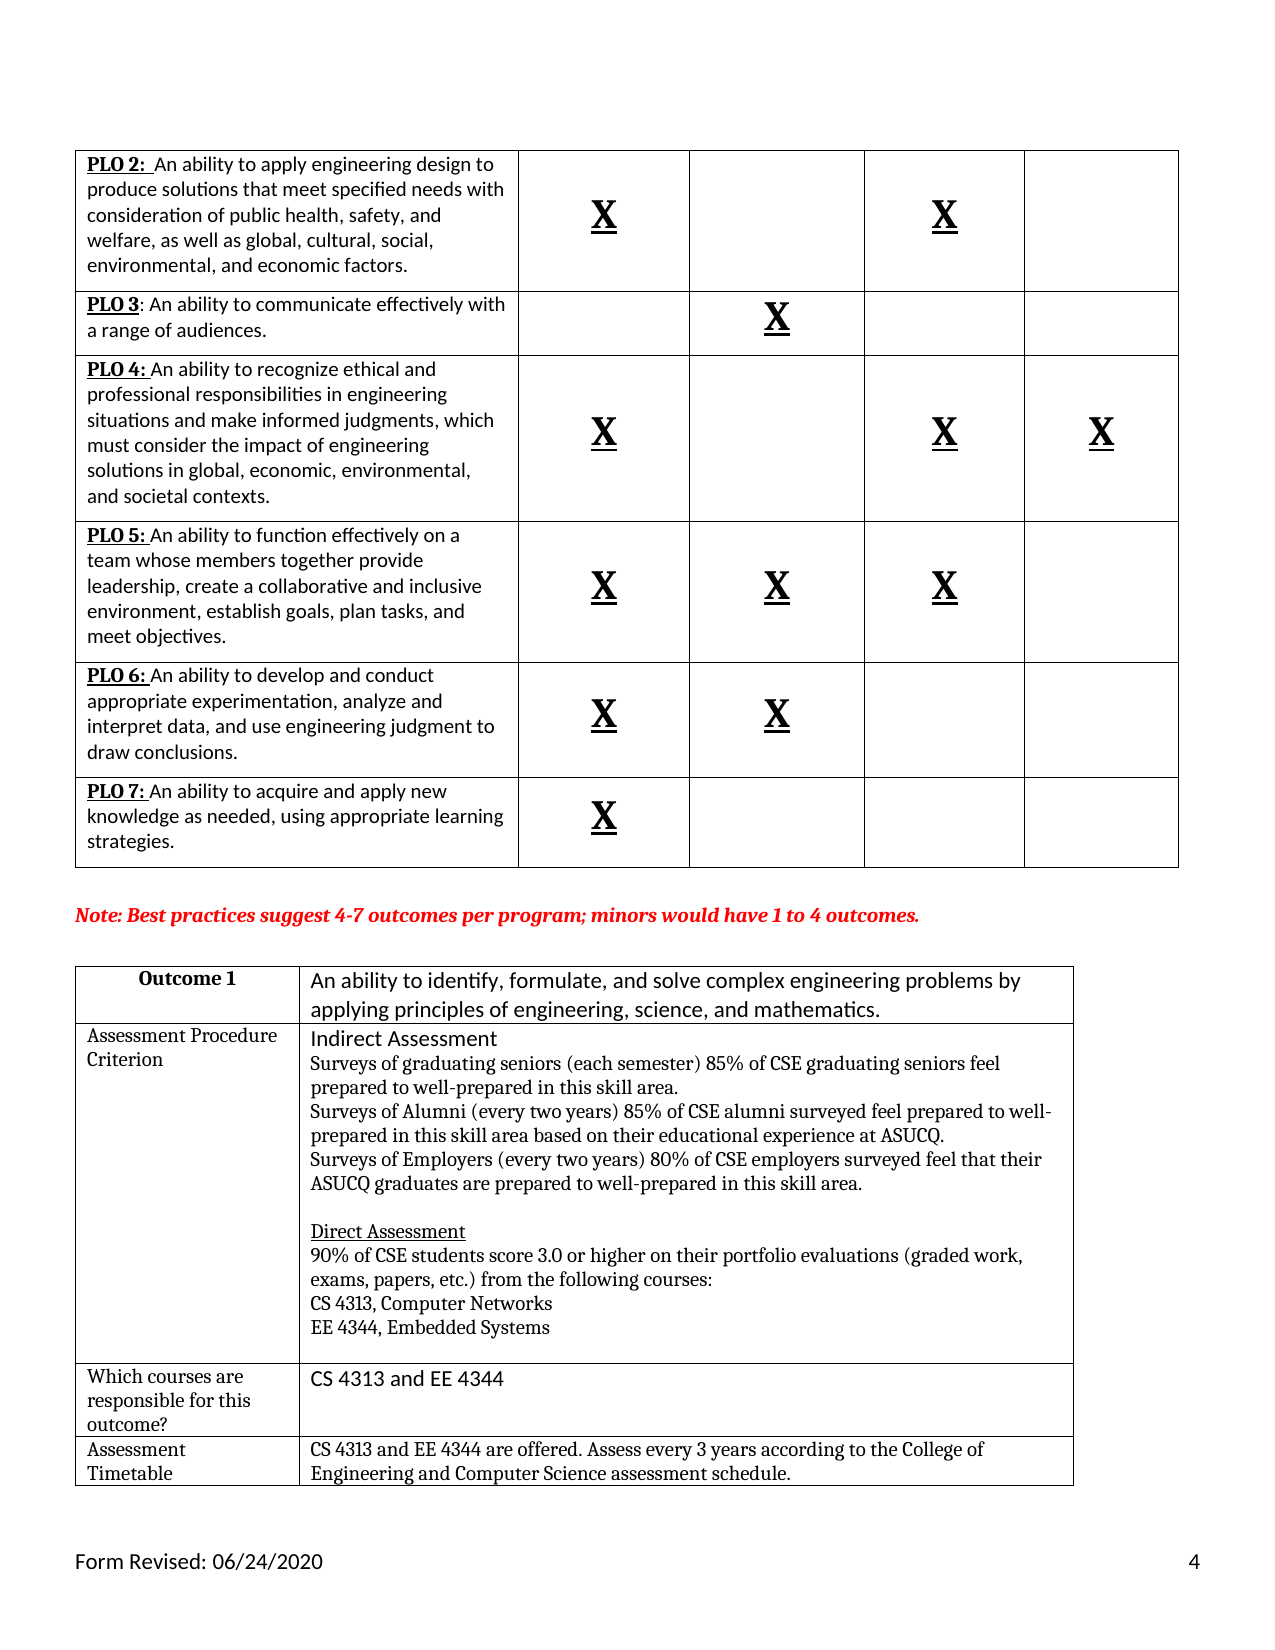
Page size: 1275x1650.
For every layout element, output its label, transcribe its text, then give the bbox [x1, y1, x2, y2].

table_cell PLO 6: An ability to develop and conduct appropriate experimentation, analyze and interpret data, and use engineering judgment to draw conclusions. [76, 663, 518, 777]
table_cell [1025, 663, 1178, 777]
table_cell Assessment Timetable [76, 1437, 299, 1485]
table_cell X [690, 663, 864, 777]
table_cell X [1025, 356, 1178, 521]
table_cell X [690, 522, 864, 662]
table_cell [519, 292, 689, 355]
table_cell PLO 7: An ability to acquire and apply new knowledge as needed, using appropriate learning strategies. [76, 778, 518, 867]
table_cell PLO 4: An ability to recognize ethical and professional responsibilities in engineering situations and make informed judgments, which must consider the impact of engineering solutions in global, economic, environmental, and societal contexts. [76, 356, 518, 521]
table_cell [865, 292, 1024, 355]
table_cell [865, 663, 1024, 777]
table_cell PLO 2: An ability to apply engineering design to produce solutions that meet specified needs with consideration of public health, safety, and welfare, as well as global, cultural, social, environmental, and economic factors. [76, 151, 518, 291]
table_cell [1025, 151, 1178, 291]
table_cell [690, 151, 864, 291]
table_cell [1025, 522, 1178, 662]
table_cell X [690, 292, 864, 355]
table_cell X [519, 778, 689, 867]
table_header Outcome 1 [76, 967, 299, 1023]
text Note: Best practices suggest 4-7 outcomes per program; minors would have 1 to 4 outcomes. [75, 904, 1200, 928]
table_cell PLO 5: An ability to function effectively on a team whose members together provide leadership, create a collaborative and inclusive environment, establish goals, plan tasks, and meet objectives. [76, 522, 518, 662]
table_cell [865, 778, 1024, 867]
table_cell X [519, 663, 689, 777]
table_cell [690, 778, 864, 867]
table_cell Which courses are responsible for this outcome? [76, 1364, 299, 1436]
table_cell Assessment Procedure Criterion [76, 1024, 299, 1363]
table_cell X [865, 356, 1024, 521]
table_cell X [865, 522, 1024, 662]
table_cell [1025, 778, 1178, 867]
table_cell X [865, 151, 1024, 291]
table_cell X [519, 522, 689, 662]
table_cell PLO 3: An ability to communicate effectively with a range of audiences. [76, 292, 518, 355]
table_cell X [519, 151, 689, 291]
table_cell [1025, 292, 1178, 355]
table_cell [690, 356, 864, 521]
table_cell X [519, 356, 689, 521]
